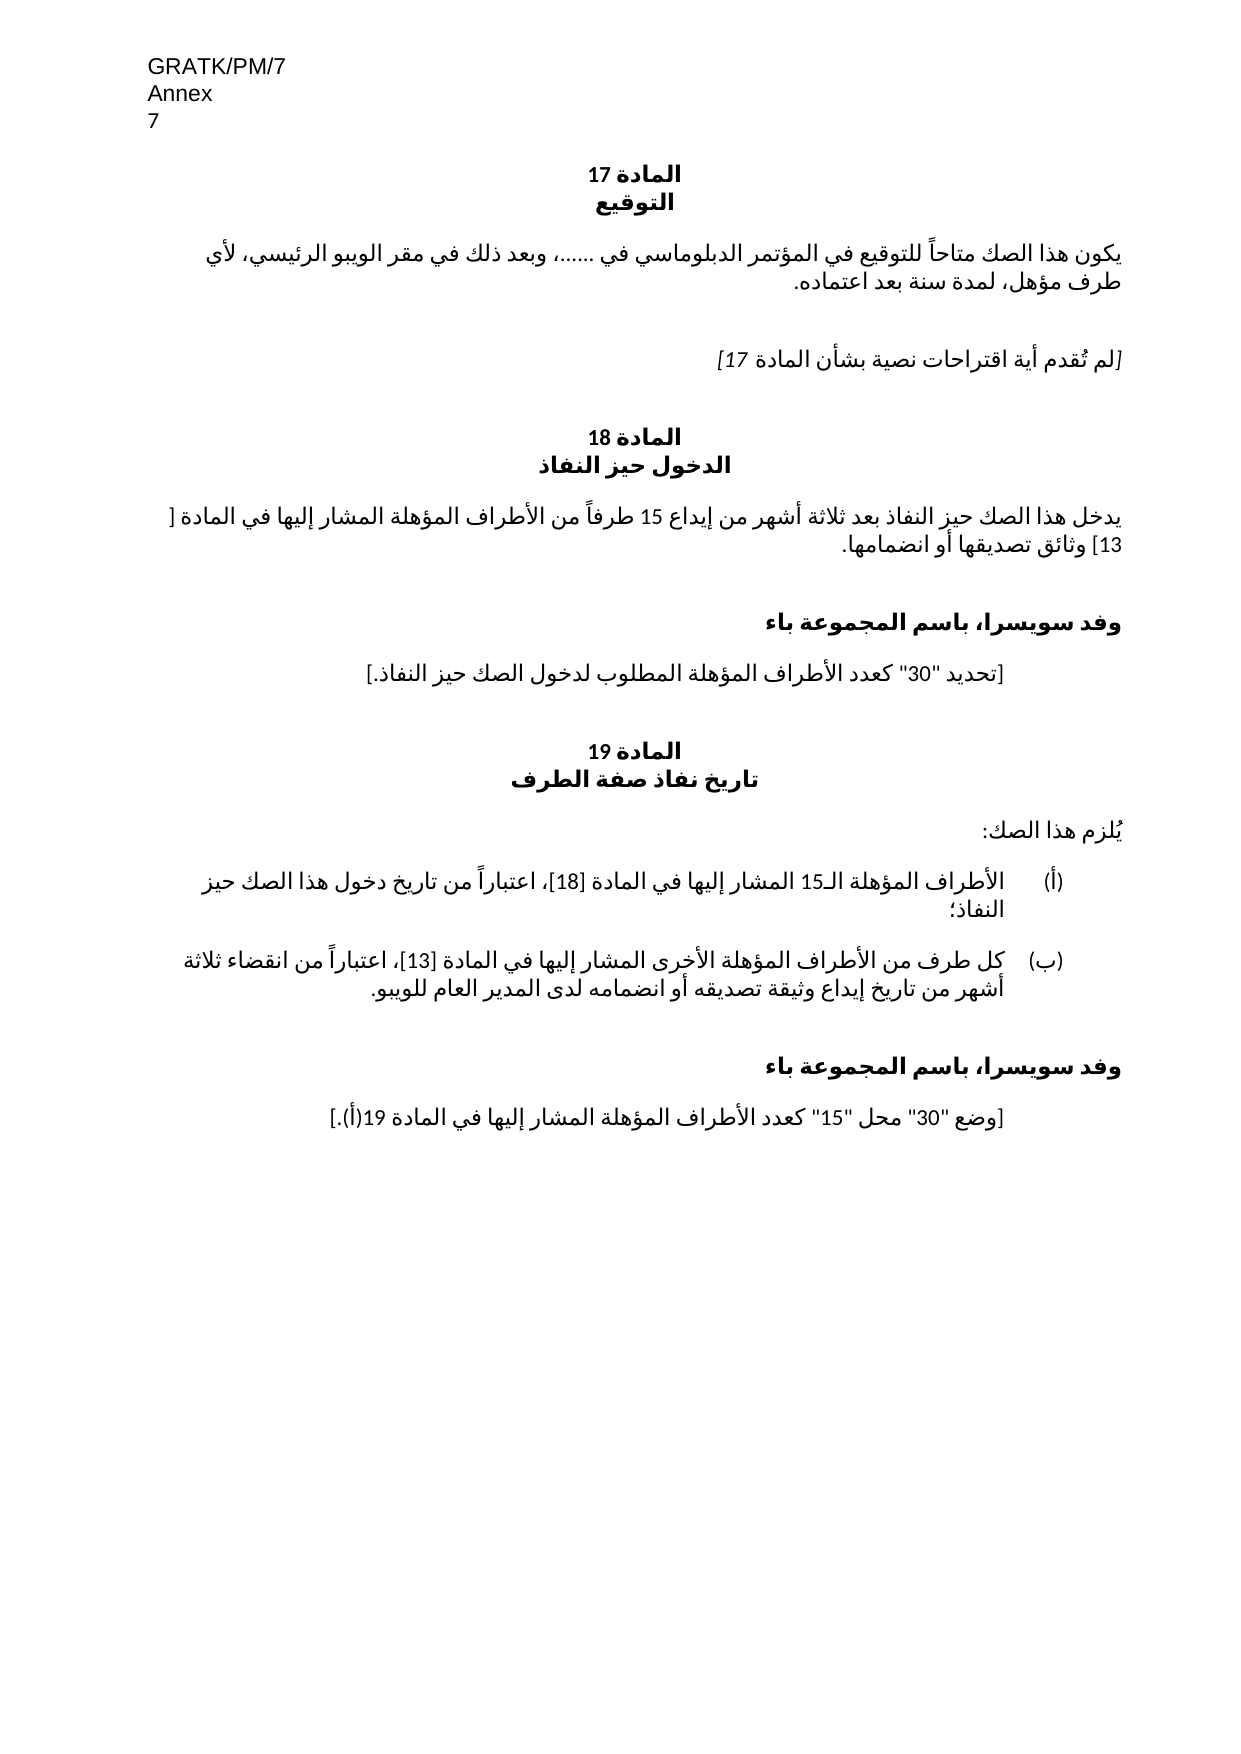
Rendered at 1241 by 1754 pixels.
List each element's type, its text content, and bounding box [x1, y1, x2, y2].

text المادة 18 [148, 423, 1122, 451]
text المادة 19 [148, 737, 1122, 765]
text الدخول حيز النفاذ [148, 451, 1122, 479]
text [تحديد "30" كعدد الأطراف المؤهلة المطلوب لدخول الصك حيز النفاذ.] [148, 659, 1004, 687]
text يدخل هذا الصك حيز النفاذ بعد ثلاثة أشهر من إيداع 15 طرفاً من الأطراف المؤهلة المشار إليها في المادة [13] وثائق تصديقها أو انضمامها. [148, 502, 1122, 558]
text [لم تُقدم أية اقتراحات نصية بشأن المادة 17] [148, 345, 1122, 373]
text (ب) كل طرف من الأطراف المؤهلة الأخرى المشار إليها في المادة [13]، اعتباراً من انقضاء ثلاثة أشهر من تاريخ إيداع وثيقة تصديقه أو انضمامه لدى المدير العام للويبو. [148, 946, 1064, 1002]
text التوقيع [148, 188, 1122, 216]
text وفد سويسرا، باسم المجموعة باء [148, 1052, 1122, 1080]
text يُلزم هذا الصك: [148, 816, 1122, 844]
text تاريخ نفاذ صفة الطرف [148, 765, 1122, 793]
text (أ) الأطراف المؤهلة الـ15 المشار إليها في المادة [18]، اعتباراً من تاريخ دخول هذا الصك حيز النفاذ؛ [148, 867, 1063, 923]
text وفد سويسرا، باسم المجموعة باء [148, 608, 1122, 636]
text [وضع "30" محل "15" كعدد الأطراف المؤهلة المشار إليها في المادة 19(أ).] [148, 1103, 1004, 1131]
text المادة 17 [148, 160, 1122, 188]
text يكون هذا الصك متاحاً للتوقيع في المؤتمر الدبلوماسي في ......، وبعد ذلك في مقر الويبو الرئيسي، لأي طرف مؤهل، لمدة سنة بعد اعتماده. [148, 239, 1122, 295]
